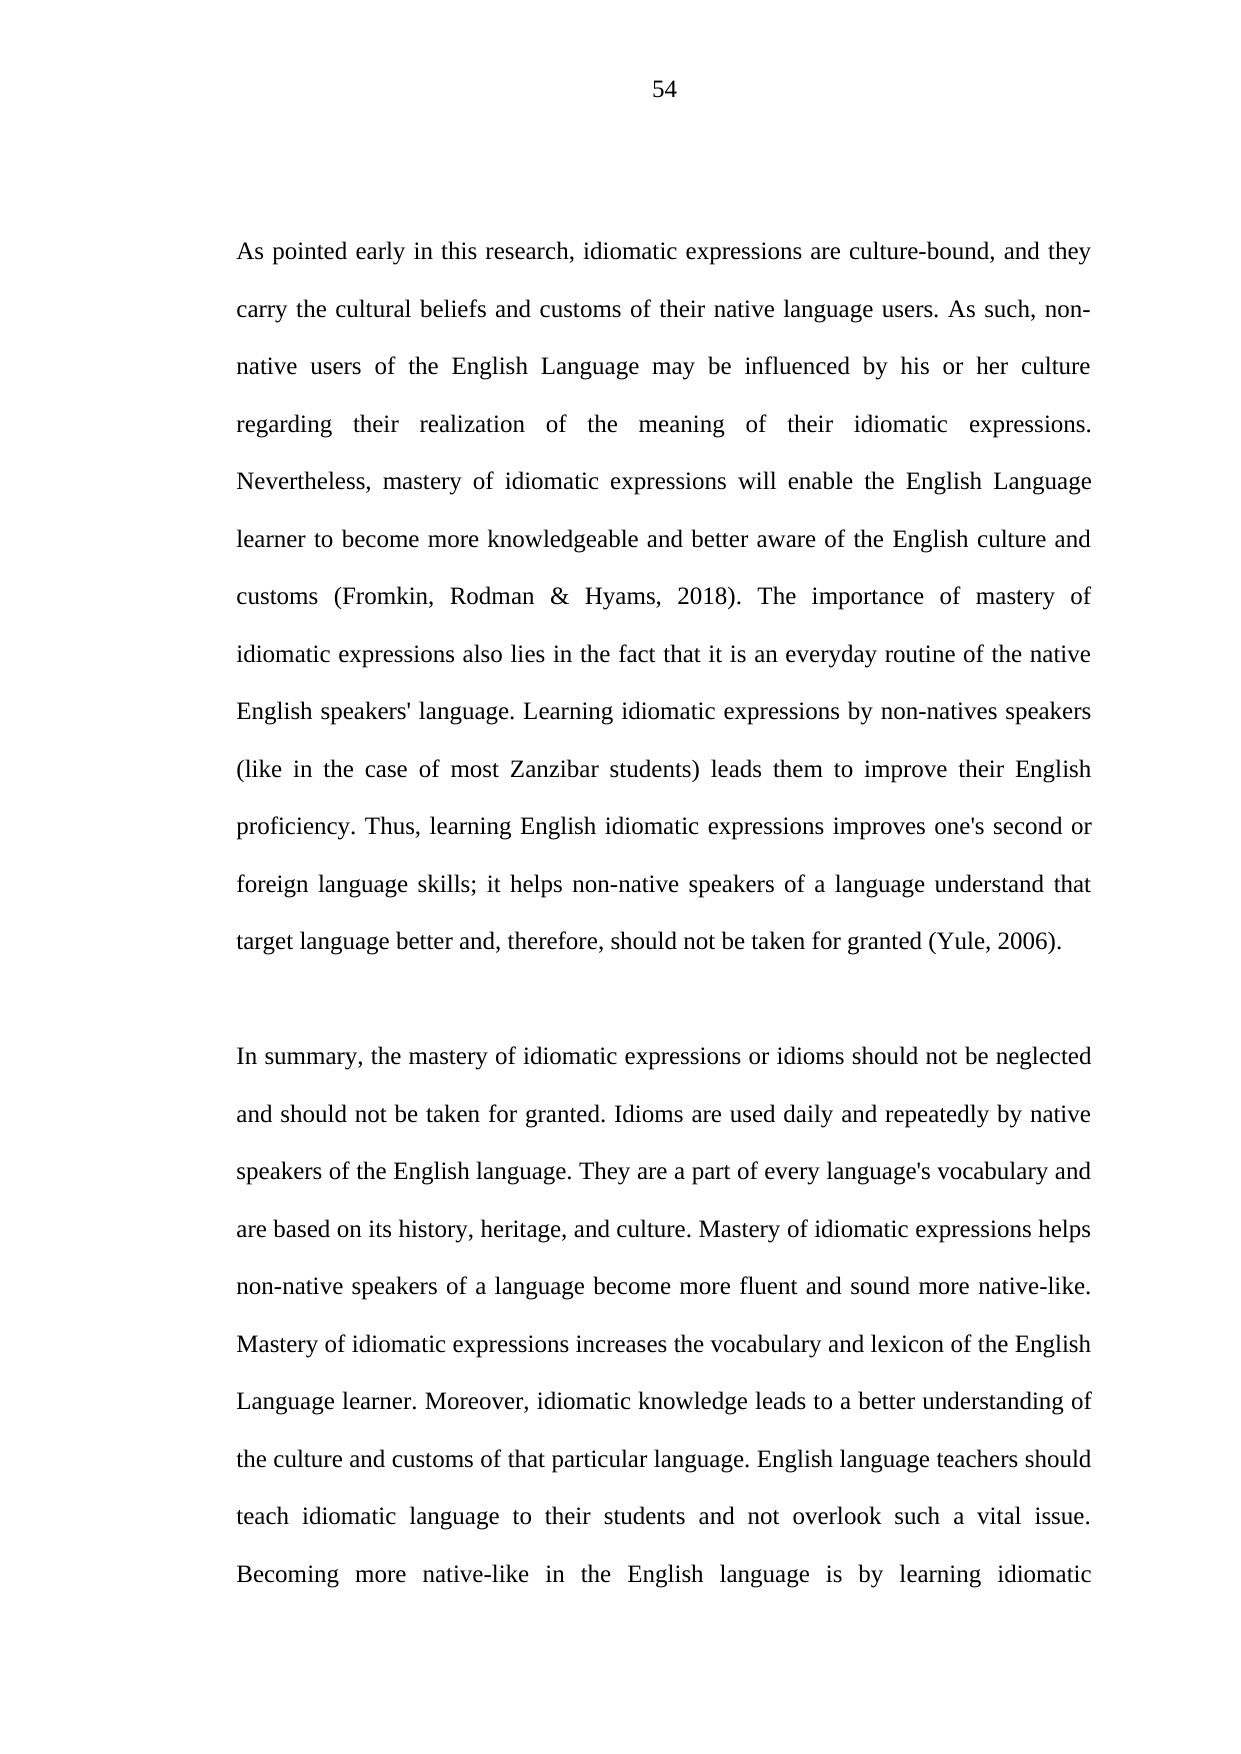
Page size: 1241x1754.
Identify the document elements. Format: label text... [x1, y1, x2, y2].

text As pointed early in this research, idiomatic expressions are culture-bound, and they carry the cultural beliefs and customs of their native language users. As such, non-native users of the English Language may be influenced by his or her culture regarding their realization of the meaning of their idiomatic expressions. Nevertheless, mastery of idiomatic expressions will enable the English Language learner to become more knowledgeable and better aware of the English culture and customs (Fromkin, Rodman & Hyams, 2018). The importance of mastery of idiomatic expressions also lies in the fact that it is an everyday routine of the native English speakers' language. Learning idiomatic expressions by non-natives speakers (like in the case of most Zanzibar students) leads them to improve their English proficiency. Thus, learning English idiomatic expressions improves one's second or foreign language skills; it helps non-native speakers of a language understand that target language better and, therefore, should not be taken for granted (Yule, 2006). [236, 236, 1092, 955]
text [236, 1041, 1092, 1587]
